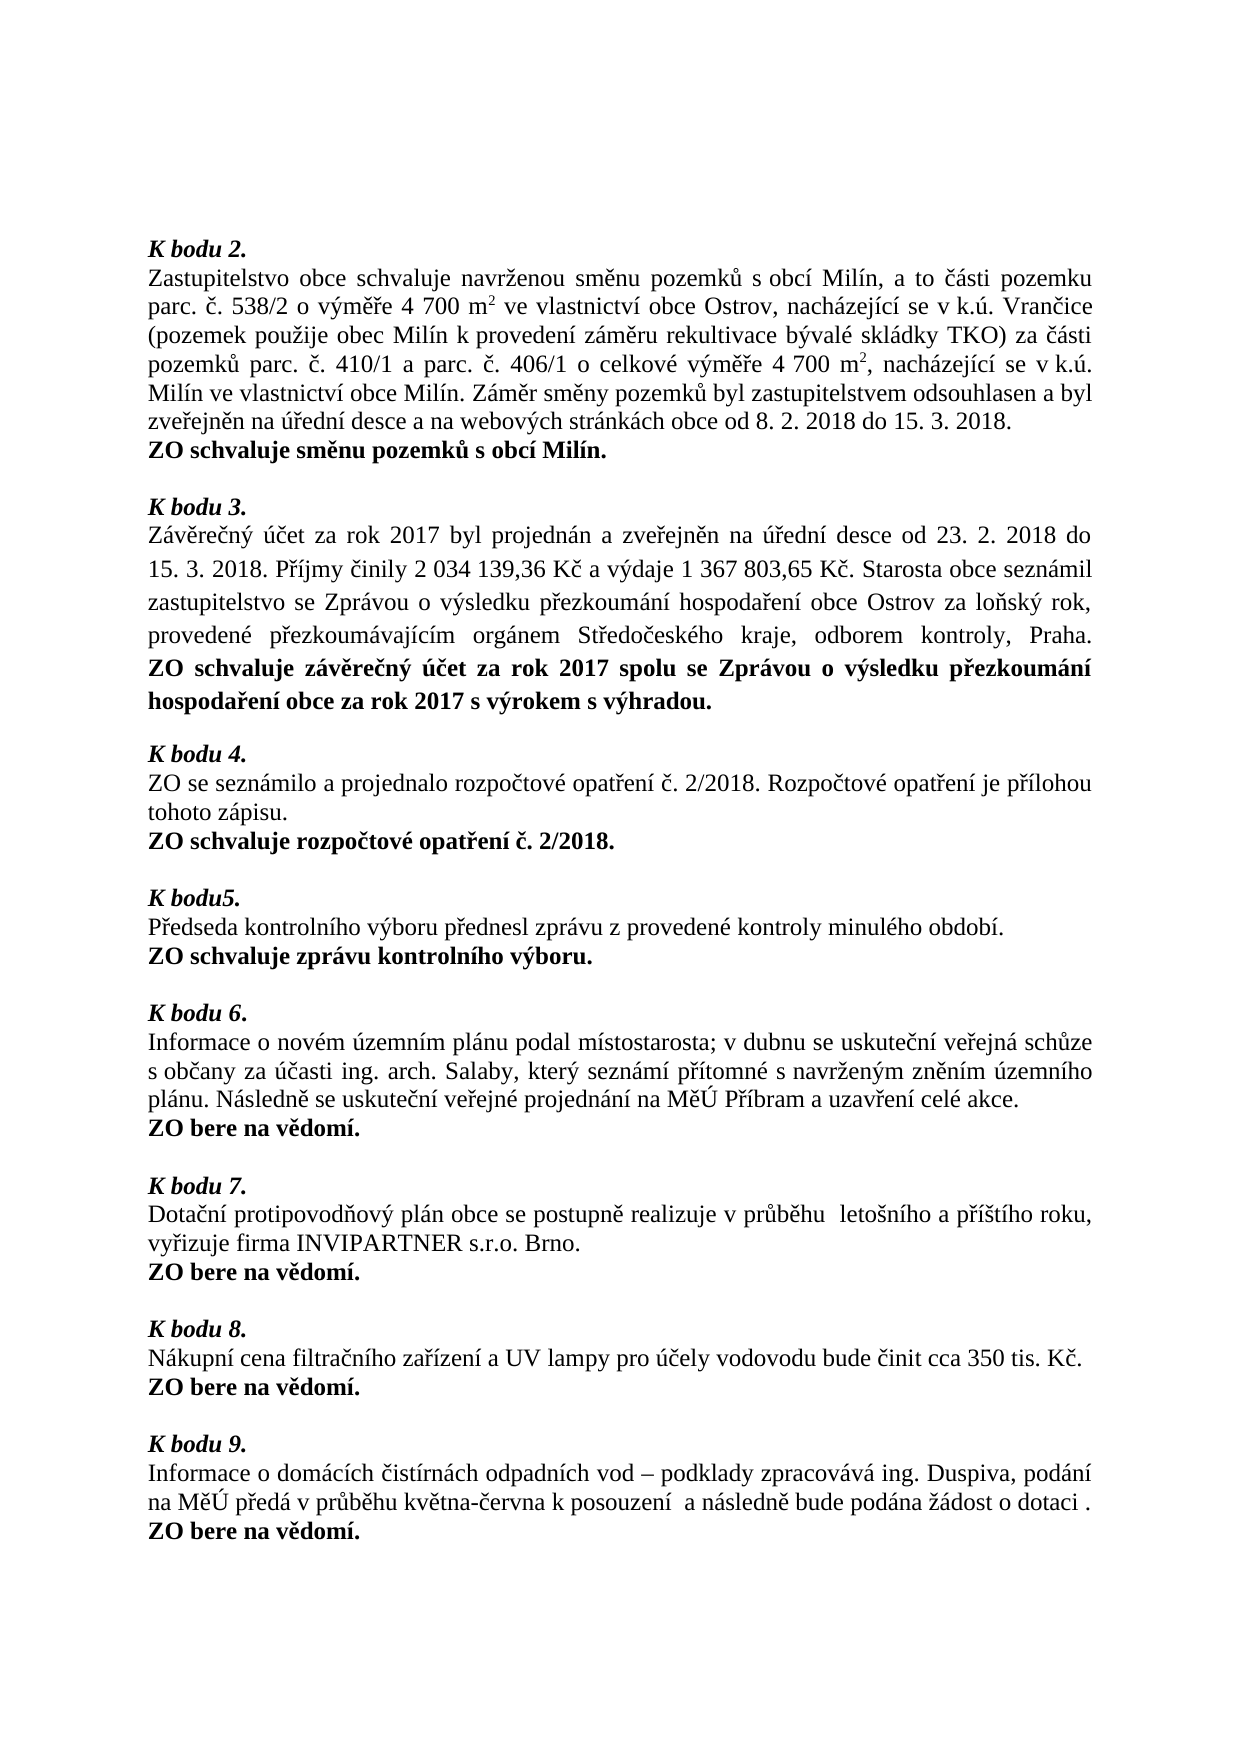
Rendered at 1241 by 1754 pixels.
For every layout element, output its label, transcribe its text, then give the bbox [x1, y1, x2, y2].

text ZO bere na vědomí. [148, 1113, 1093, 1142]
text ZO schvaluje rozpočtové opatření č. 2/2018. [148, 826, 1093, 854]
text ZO se seznámilo a projednalo rozpočtové opatření č. 2/2018. Rozpočtové opatření je přílohou tohoto zápisu. [148, 768, 1093, 826]
text ZO bere na vědomí. [148, 1372, 1093, 1401]
text K bodu 9. [148, 1429, 1093, 1458]
text K bodu 4. [148, 739, 1093, 768]
text Informace o novém územním plánu podal místostarosta; v dubnu se uskuteční veřejná schůze s občany za účasti ing. arch. Salaby, který seznámí přítomné s navrženým zněním územního plánu. Následně se uskuteční veřejné projednání na MěÚ Příbram a uzavření celé akce. [148, 1027, 1093, 1113]
text ZO bere na vědomí. [148, 1257, 1093, 1286]
text Dotační protipovodňový plán obce se postupně realizuje v průběhu letošního a příštího roku, vyřizuje firma INVIPARTNER s.r.o. Brno. [148, 1199, 1093, 1257]
text ZO schvaluje zprávu kontrolního výboru. [148, 941, 1093, 969]
text K bodu 7. [148, 1171, 1093, 1199]
text K bodu 6. [148, 998, 1093, 1027]
text Předseda kontrolního výboru přednesl zprávu z provedené kontroly minulého období. [148, 912, 1093, 941]
text K bodu 8. [148, 1314, 1093, 1343]
text Závěrečný účet za rok 2017 byl projednán a zveřejněn na úřední desce od 23. 2. 2018 do 15. 3. 2018. Příjmy činily 2 034 139,36 Kč a výdaje 1 367 803,65 Kč. Starosta obce seznámil zastupitelstvo se Zprávou o výsledku přezkoumání hospodaření obce Ostrov za loňský rok, provedené přezkoumávajícím orgánem Středočeského kraje, odborem kontroly, Praha. ZO schvaluje závěrečný účet za rok 2017 spolu se Zprávou o výsledku přezkoumání hospodaření obce za rok 2017 s výrokem s výhradou. [148, 521, 1093, 714]
text K bodu5. [148, 883, 1093, 912]
text Zastupitelstvo obce schvaluje navrženou směnu pozemků s obcí Milín, a to části pozemku parc. č. 538/2 o výměře 4 700 m2 ve vlastnictví obce Ostrov, nacházející se v k.ú. Vrančice (pozemek použije obec Milín k provedení záměru rekultivace bývalé skládky TKO) za části pozemků parc. č. 410/1 a parc. č. 406/1 o celkové výměře 4 700 m2, nacházející se v k.ú. Milín ve vlastnictví obce Milín. Záměr směny pozemků byl zastupitelstvem odsouhlasen a byl zveřejněn na úřední desce a na webových stránkách obce od 8. 2. 2018 do 15. 3. 2018. [148, 263, 1093, 435]
text K bodu 3. [148, 492, 1093, 521]
text Nákupní cena filtračního zařízení a UV lampy pro účely vodovodu bude činit cca 350 tis. Kč. [148, 1343, 1093, 1372]
text ZO bere na vědomí. [148, 1516, 1093, 1544]
text Informace o domácích čistírnách odpadních vod – podklady zpracovává ing. Duspiva, podání na MěÚ předá v průběhu května-června k posouzení a následně bude podána žádost o dotaci . [148, 1458, 1093, 1516]
text ZO schvaluje směnu pozemků s obcí Milín. [148, 435, 1093, 464]
text K bodu 2. [148, 234, 1093, 263]
